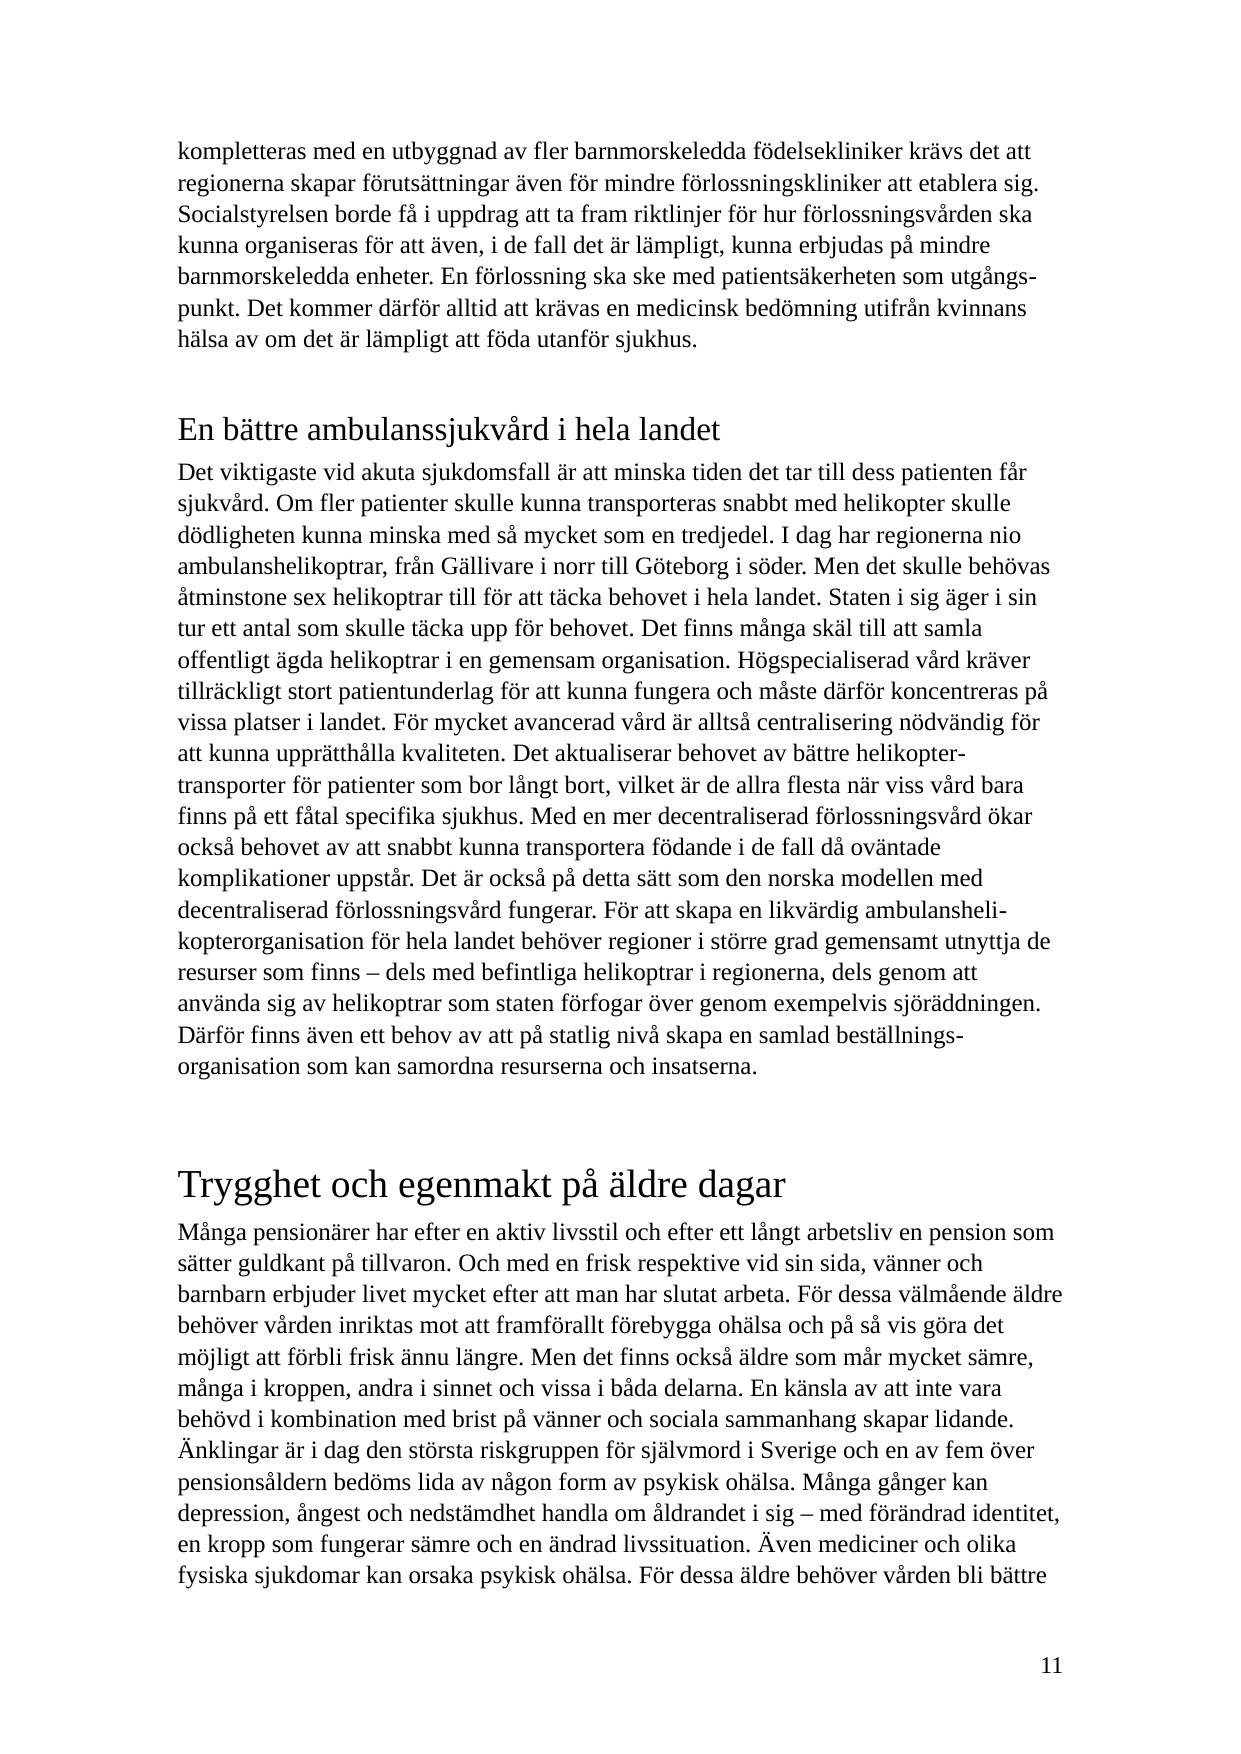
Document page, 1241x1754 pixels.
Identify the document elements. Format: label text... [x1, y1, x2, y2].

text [177, 1214, 1063, 1589]
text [177, 134, 1063, 353]
subtitle En bättre ambulanssjukvård i hela landet [177, 415, 1063, 446]
text Det viktigaste vid akuta sjukdomsfall är att minska tiden det tar till dess patienten får sjukvård. Om fler patienter skulle kunna transporteras snabbt med helikopter skulle dödligheten kunna minska med så mycket som en tredjedel. I dag har regionerna nio ambulanshelikoptrar, från Gällivare i norr till Göteborg i söder. Men det skulle behövas åtminstone sex helikoptrar till för att täcka behovet i hela landet. Staten i sig äger i sin tur ett antal som skulle täcka upp för behovet. Det finns många skäl till att samla offentligt ägda helikoptrar i en gemensam organisation. Högspecialiserad vård kräver tillräckligt stort patientunderlag för att kunna fungera och måste därför koncentreras på vissa platser i landet. För mycket avancerad vård är alltså centralisering nödvändig för att kunna upprätthålla kvaliteten. Det aktualiserar behovet av bättre helikoptertransporter för patienter som bor långt bort, vilket är de allra flesta när viss vård bara finns på ett fåtal specifika sjukhus. Med en mer decentraliserad förlossningsvård ökar också behovet av att snabbt kunna transportera födande i de fall då oväntade komplikationer uppstår. Det är också på detta sätt som den norska modellen med decentraliserad förlossningsvård fungerar. För att skapa en likvärdig ambulanshelikopterorganisation för hela landet behöver regioner i större grad gemensamt utnyttja de resurser som finns – dels med befintliga helikoptrar i regionerna, dels genom att använda sig av helikoptrar som staten förfogar över genom exempelvis sjöräddningen. Därför finns även ett behov av att på statlig nivå skapa en samlad beställningsorganisation som kan samordna resurserna och insatserna. [177, 455, 1063, 1080]
subtitle Trygghet och egenmakt på äldre dagar [177, 1165, 1063, 1206]
